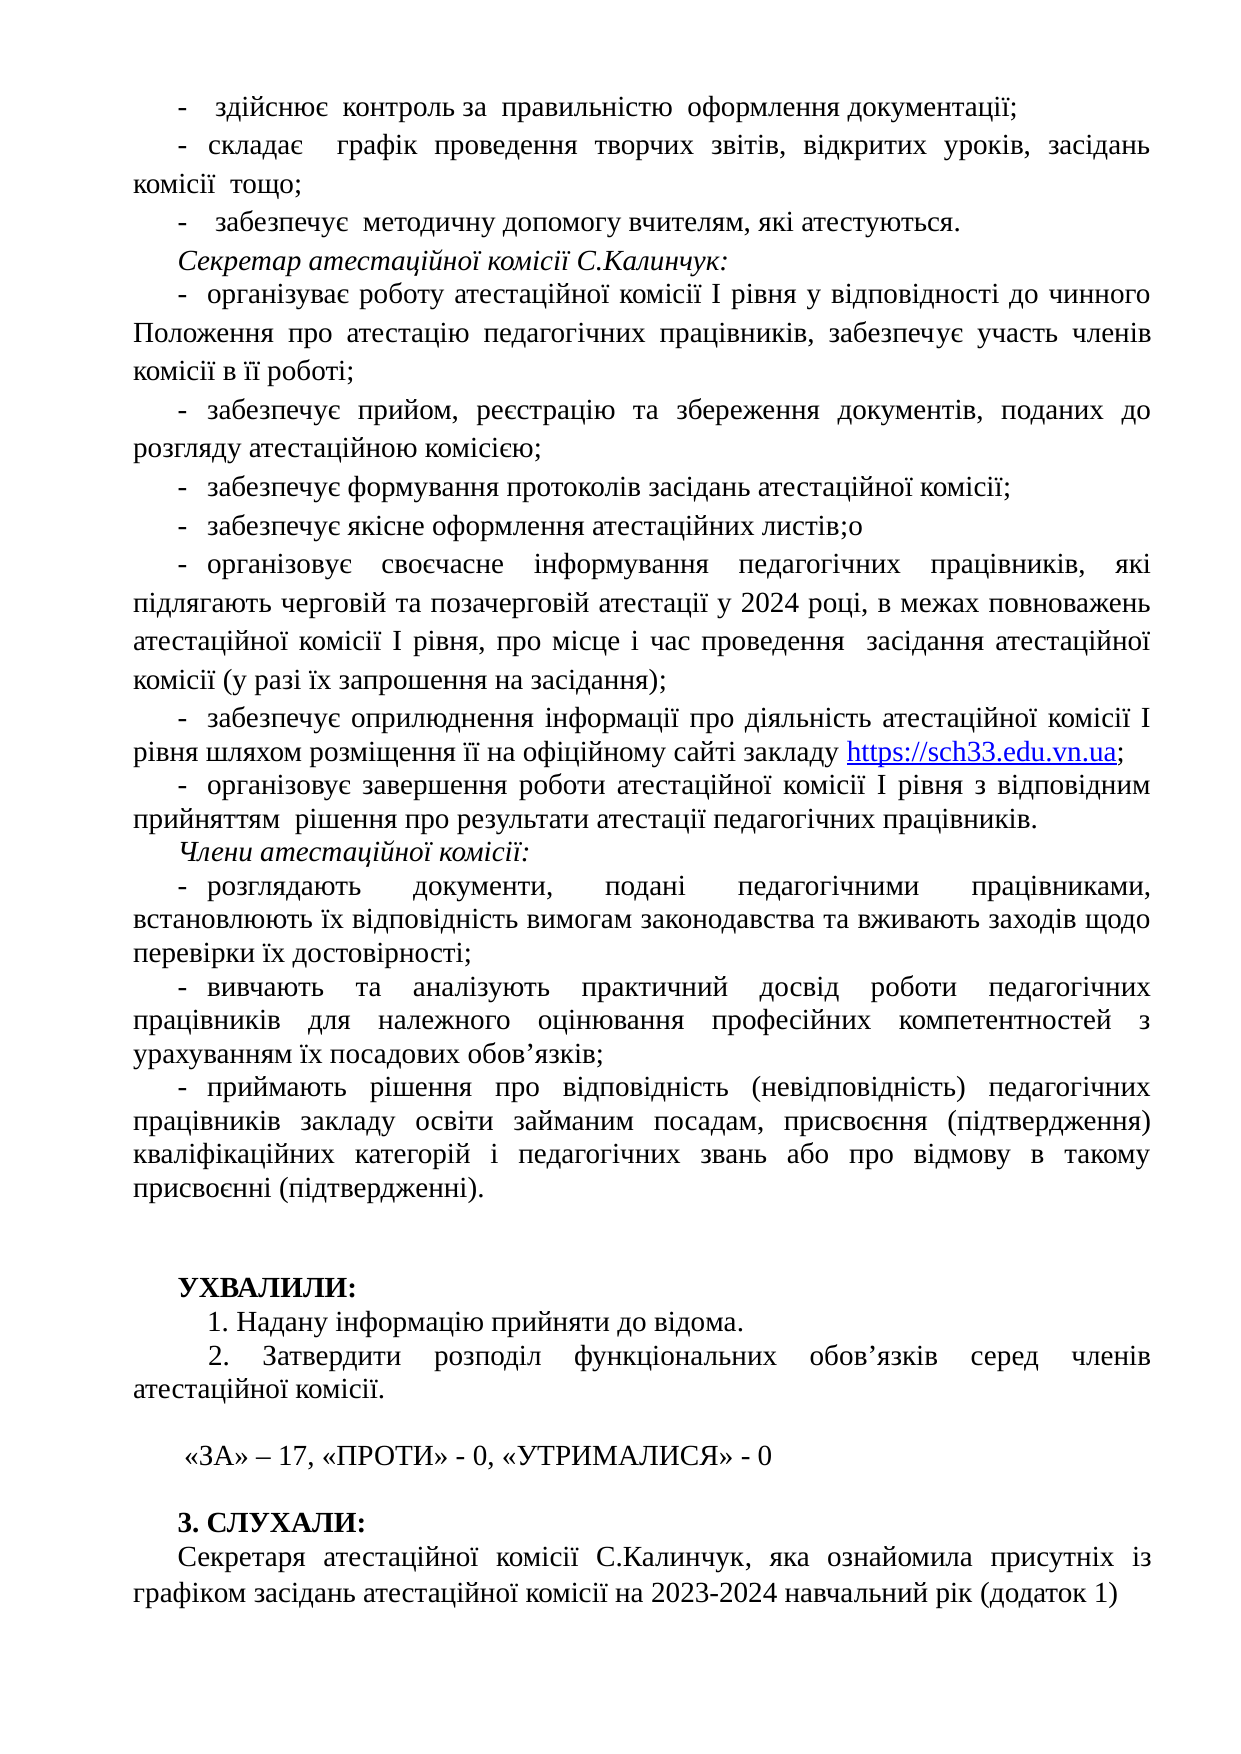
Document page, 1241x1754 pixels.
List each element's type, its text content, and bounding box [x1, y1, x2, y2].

list складає графік проведення творчих звітів, відкритих уроків, засідань комісії тощо; [133, 127, 1152, 199]
list організовує своєчасне інформування педагогічних працівників, які підлягають черговій та позачерговій атестації у 2024 році, в межах повноважень атестаційної комісії І рівня, про місце і час проведення засідання атестаційної комісії (у разі їх запрошення на засідання); [133, 546, 1152, 695]
text 3. СЛУХАЛИ: [133, 1505, 1152, 1539]
list здійснює контроль за правильністю оформлення документації; [177, 89, 1152, 122]
text 1. Надану інформацію прийняти до відома. [133, 1304, 1152, 1338]
list забезпечує оприлюднення інформації про діяльність атестаційної комісії І рівня шляхом розміщення її на офіційному сайті закладу https://sch33.edu.vn.ua; [133, 700, 1152, 767]
list забезпечує методичну допомогу вчителям, які атестуються. [177, 204, 1152, 238]
list вивчають та аналізують практичний досвід роботи педагогічних працівників для належного оцінювання професійних компетентностей з урахуванням їх посадових обов’язків; [133, 969, 1152, 1069]
list організовує завершення роботи атестаційної комісії І рівня з відповідним прийняттям рішення про результати атестації педагогічних працівників. [133, 767, 1152, 834]
list розглядають документи, подані педагогічними працівниками, встановлюють їх відповідність вимогам законодавства та вживають заходів щодо перевірки їх достовірності; [133, 868, 1152, 969]
list забезпечує формування протоколів засідань атестаційної комісії; [133, 469, 1152, 503]
list Члени атестаційної комісії: [177, 834, 1152, 868]
text УХВАЛИЛИ: [133, 1271, 1152, 1304]
text Секретаря атестаційної комісії С.Калинчук, яка ознайомила присутніх із графіком засідань атестаційної комісії на 2023-2024 навчальний рік (додаток 1) [133, 1539, 1152, 1608]
list Секретар атестаційної комісії С.Калинчук: [177, 243, 1152, 276]
list приймають рішення про відповідність (невідповідність) педагогічних працівників закладу освіти займаним посадам, присвоєння (підтвердження) кваліфікаційних категорій і педагогічних звань або про відмову в такому присвоєнні (підтвердженні). [133, 1069, 1152, 1203]
list організуває роботу атестаційної комісії І рівня у відповідності до чинного Положення про атестацію педагогічних працівників, забезпечує участь членів комісії в її роботі; [133, 276, 1152, 387]
text «ЗА» – 17, «ПРОТИ» - 0, «УТРИМАЛИСЯ» - 0 [133, 1438, 1152, 1472]
list забезпечує прийом, реєстрацію та збереження документів, поданих до розгляду атестаційною комісією; [133, 392, 1152, 464]
list забезпечує якісне оформлення атестаційних листів;о [133, 508, 1152, 541]
text 2. Затвердити розподіл функціональних обов’язків серед членів атестаційної комісії. [133, 1338, 1152, 1405]
